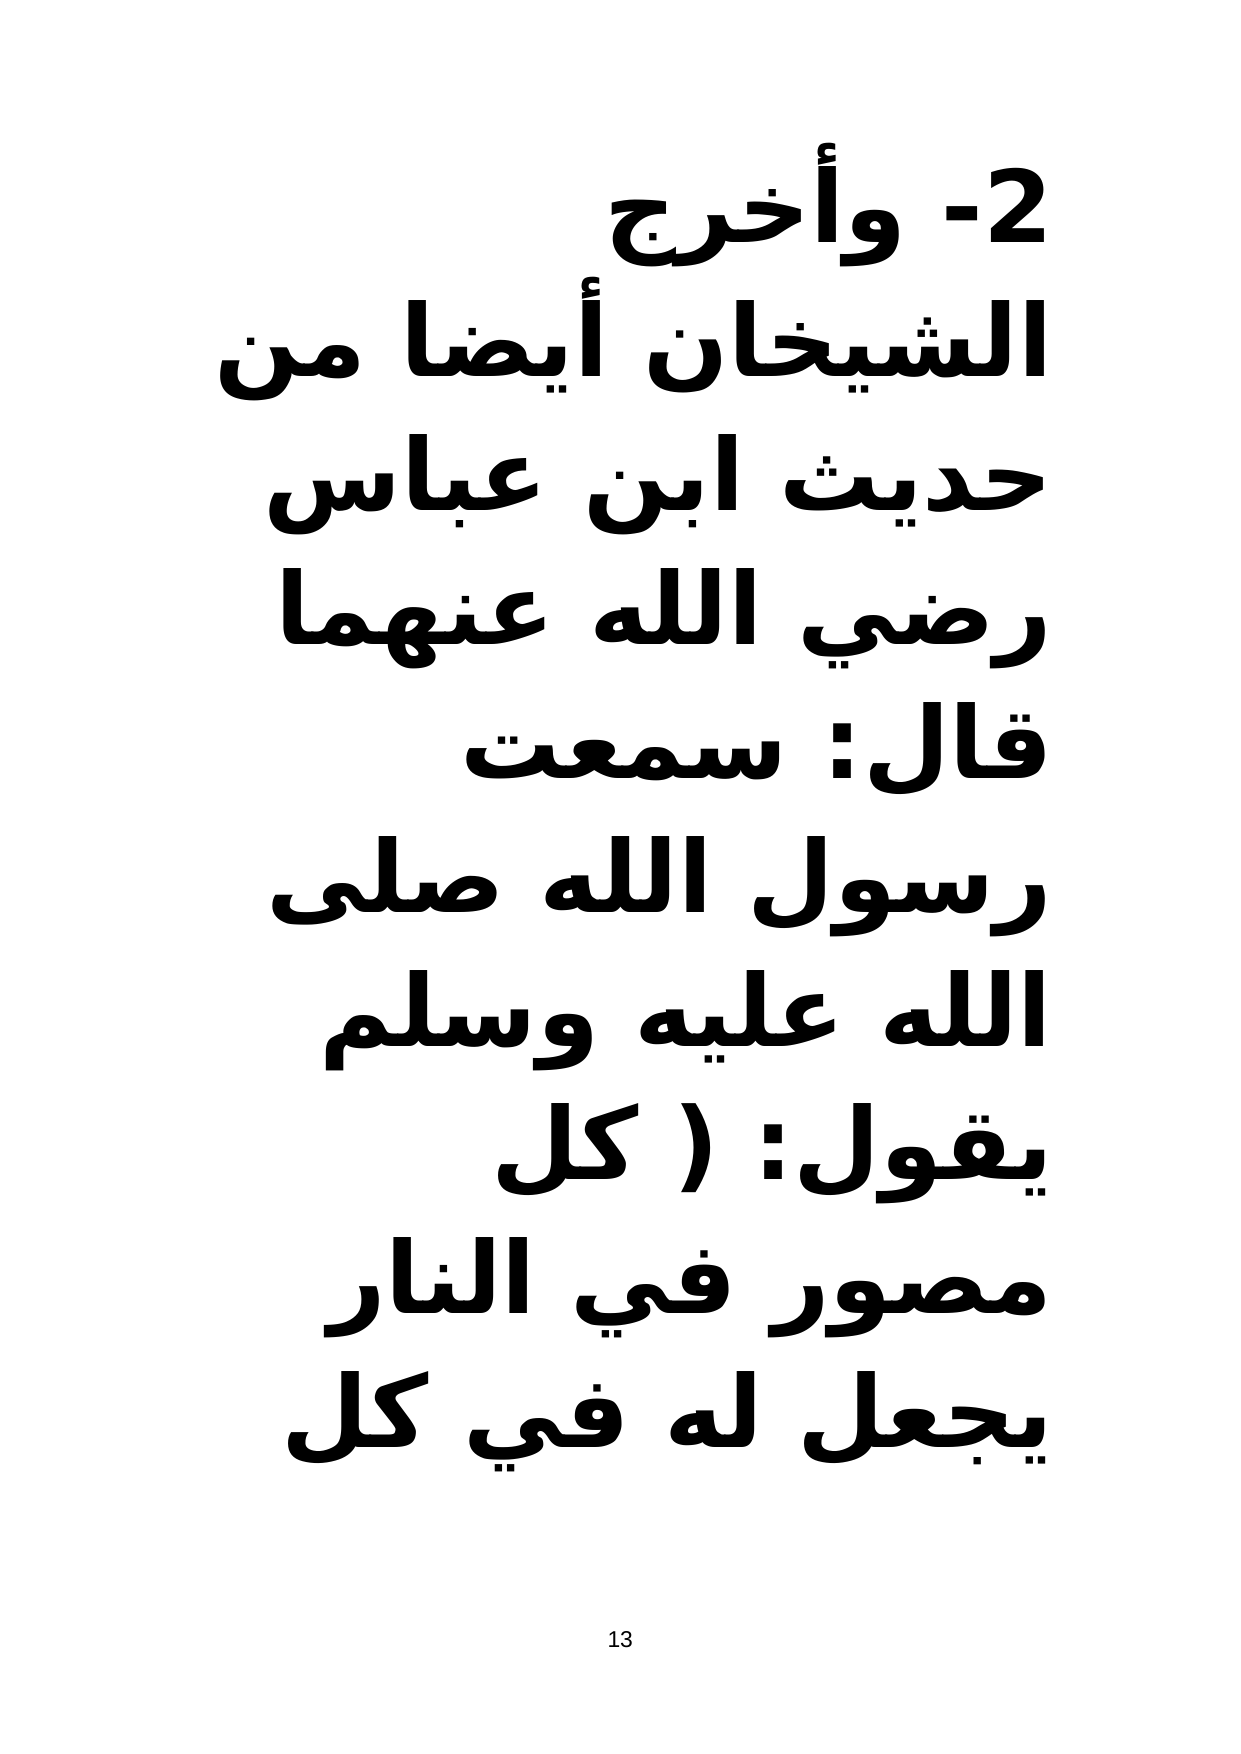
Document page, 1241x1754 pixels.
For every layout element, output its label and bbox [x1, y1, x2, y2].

text [187, 150, 1053, 1471]
